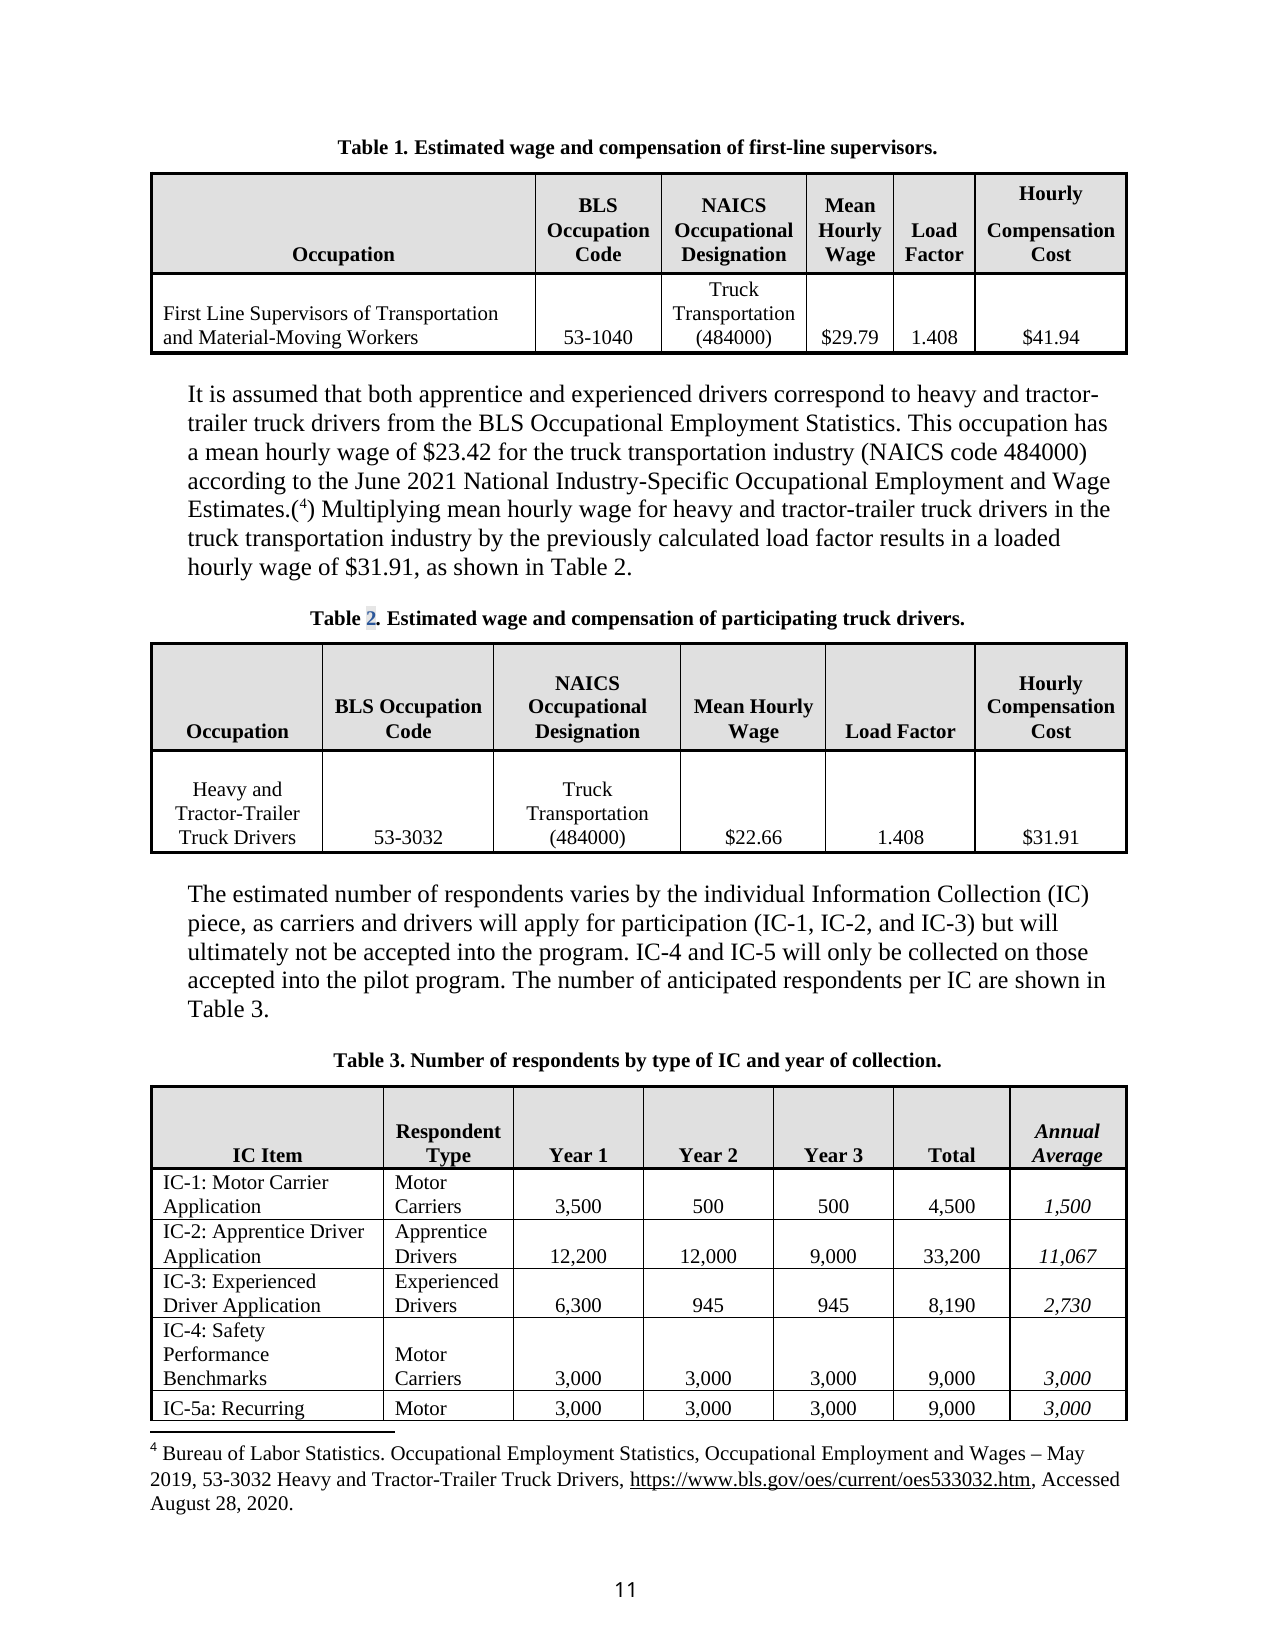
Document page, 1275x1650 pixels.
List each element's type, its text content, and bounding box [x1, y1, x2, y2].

table_cell 53-1040 [536, 275, 661, 351]
table_header BLS Occupation Code [323, 645, 493, 749]
subtitle The estimated number of respondents varies by the individual Information Collection (IC) piece, as carriers and drivers will apply for participation (IC-1, IC-2, and IC-3) but will ultimately not be accepted into the program. IC-4 and IC-5 will only be collected on those accepted into the pilot program. The number of anticipated respondents per IC are shown in Table 3. [187, 879, 1125, 1023]
text Table 2. Estimated wage and compensation of participating truck drivers. [150, 606, 366, 630]
table_cell $29.79 [807, 275, 893, 351]
table_cell IC-1: Motor Carrier Application [153, 1170, 383, 1218]
table_cell 945 [644, 1269, 773, 1317]
table_cell $22.66 [681, 752, 825, 851]
table_cell Experienced Drivers [384, 1269, 513, 1317]
table_header Occupation [153, 175, 535, 272]
table_cell 8,190 [894, 1269, 1009, 1317]
table_header Year 2 [644, 1088, 773, 1167]
table_cell 33,200 [894, 1220, 1009, 1268]
table_header NAICS Occupational Designation [662, 175, 806, 272]
table_header Total [894, 1088, 1009, 1167]
table_cell 500 [644, 1170, 773, 1218]
table_cell 9,000 [894, 1318, 1009, 1390]
table_cell Motor Carriers [384, 1170, 513, 1218]
table_header Mean Hourly Wage [681, 645, 825, 749]
subtitle It is assumed that both apprentice and experienced drivers correspond to heavy and tractor-trailer truck drivers from the BLS Occupational Employment Statistics. This occupation has a mean hourly wage of $23.42 for the truck transportation industry (NAICS code 484000) according to the June 2021 National Industry-Specific Occupational Employment and Wage Estimates.() Multiplying mean hourly wage for heavy and tractor-trailer truck drivers in the truck transportation industry by the previously calculated load factor results in a loaded hourly wage of $31.91, as shown in Table 2. [187, 379, 1125, 581]
table_cell IC-2: Apprentice Driver Application [153, 1220, 383, 1268]
table_cell Truck Transportation (484000) [662, 275, 806, 351]
table_cell 3,000 [514, 1318, 643, 1390]
table_cell Heavy and Tractor-Trailer Truck Drivers [153, 752, 322, 851]
table_cell 9,000 [894, 1391, 1009, 1420]
table_header Hourly Compensation Cost [976, 645, 1125, 749]
table_header Load Factor [826, 645, 974, 749]
table_cell 2,730 [1011, 1269, 1125, 1317]
table_cell 3,000 [774, 1391, 893, 1420]
table_cell 9,000 [774, 1220, 893, 1268]
table_cell Apprentice Drivers [384, 1220, 513, 1268]
table_cell $31.91 [976, 752, 1125, 851]
table_cell Motor Carriers [384, 1318, 513, 1390]
table_cell IC-4: Safety Performance Benchmarks [153, 1318, 383, 1390]
table_cell 3,000 [644, 1318, 773, 1390]
table_cell 11,067 [1011, 1220, 1125, 1268]
table_header Year 3 [774, 1088, 893, 1167]
table_cell 3,000 [774, 1318, 893, 1390]
table_cell 500 [774, 1170, 893, 1218]
table_cell 1.408 [894, 275, 974, 351]
table_cell 4,500 [894, 1170, 1009, 1218]
table_cell 53-3032 [323, 752, 493, 851]
table_cell 1,500 [1011, 1170, 1125, 1218]
table_header IC Item [153, 1088, 383, 1167]
table_header NAICS Occupational Designation [494, 645, 680, 749]
table_header Occupation [153, 645, 322, 749]
table_cell First Line Supervisors of Transportation and Material-Moving Workers [153, 275, 535, 351]
table_header Annual Average [1011, 1088, 1125, 1167]
table_cell IC-3: Experienced Driver Application [153, 1269, 383, 1317]
table_cell Truck Transportation (484000) [494, 752, 680, 851]
table_cell 945 [774, 1269, 893, 1317]
table_cell 6,300 [514, 1269, 643, 1317]
table_cell 3,000 [644, 1391, 773, 1420]
table_header Hourly Compensation Cost [976, 175, 1125, 272]
table_cell Motor Carriers [384, 1391, 513, 1420]
table_header Load Factor [894, 175, 974, 272]
table_header Respondent Type [384, 1088, 513, 1167]
table_cell 3,000 [514, 1391, 643, 1420]
table_cell 12,200 [514, 1220, 643, 1268]
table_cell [153, 1391, 383, 1420]
table_cell $41.94 [976, 275, 1125, 351]
table_header BLS Occupation Code [536, 175, 661, 272]
table_cell 3,000 [1011, 1318, 1125, 1390]
table_cell 1.408 [826, 752, 974, 851]
table_cell 3,000 [1011, 1391, 1125, 1420]
table_cell 12,000 [644, 1220, 773, 1268]
text Table 2. Estimated wage and compensation of participating truck drivers. [376, 606, 1125, 630]
table_cell 3,500 [514, 1170, 643, 1218]
text Table 1. Estimated wage and compensation of first-line supervisors. [150, 135, 1125, 159]
table_header Year 1 [514, 1088, 643, 1167]
table_header Mean Hourly Wage [807, 175, 893, 272]
